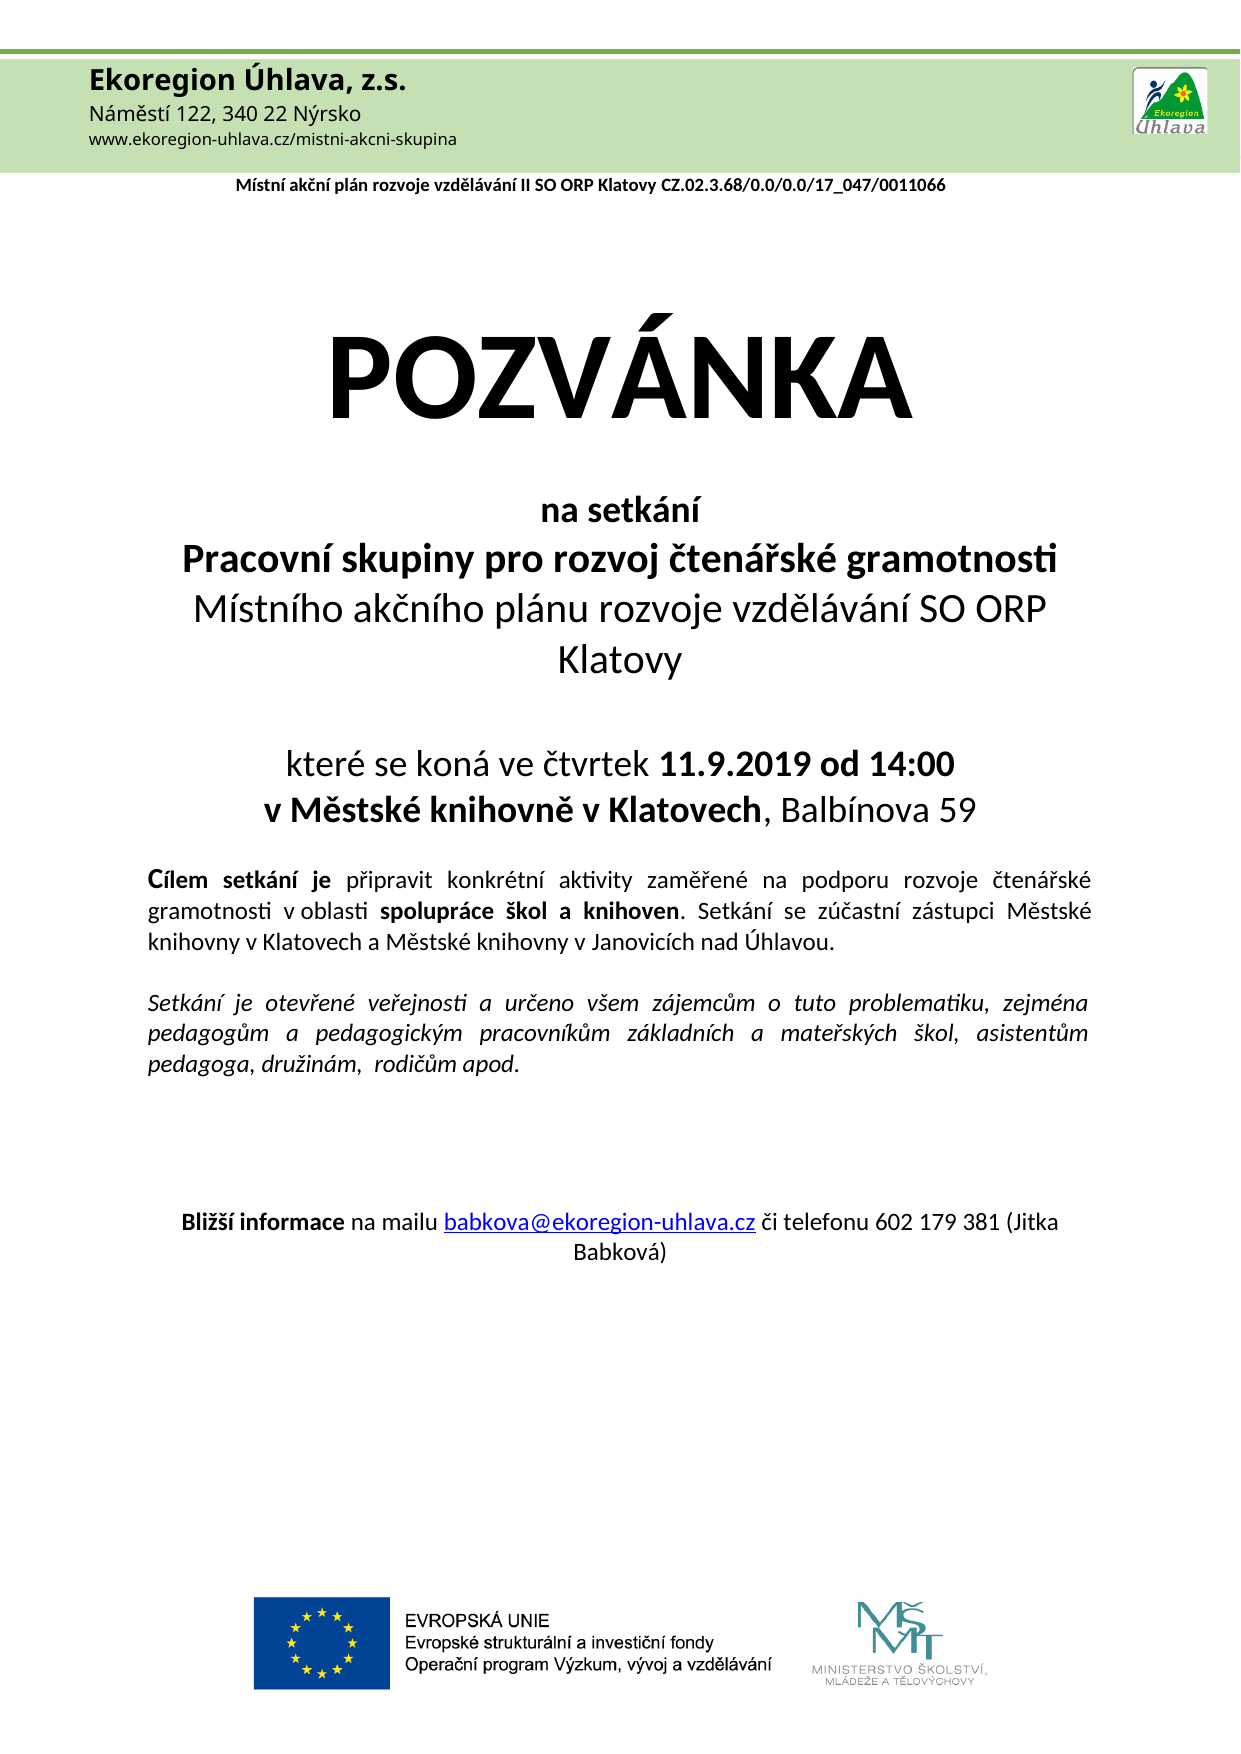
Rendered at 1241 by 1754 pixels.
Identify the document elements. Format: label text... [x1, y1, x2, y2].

text Setkání je otevřené veřejnosti a určeno všem zájemcům o tuto problematiku, zejména pedagogům a pedagogickým pracovníkům základních a mateřských škol, asistentům pedagoga, družinám, rodičům apod. [148, 987, 1093, 1078]
text které se koná ve čtvrtek 11.9.2019 od 14:00 [148, 740, 1093, 786]
text v Městské knihovně v Klatovech, Balbínova 59 [148, 786, 1093, 832]
picture [208, 1551, 1032, 1735]
text na setkání [148, 486, 1093, 532]
text Cílem setkání je připravit konkrétní aktivity zaměřené na podporu rozvoje čtenářské gramotnosti v oblasti spolupráce škol a knihoven. Setkání se zúčastní zástupci Městské knihovny v Klatovech a Městské knihovny v Janovicích nad Úhlavou. [148, 860, 1093, 956]
text Bližší informace na mailu babkova@ekoregion-uhlava.cz či telefonu 602 179 381 (Jitka Babková) [148, 1206, 1093, 1267]
text Pozvánka [148, 297, 1093, 450]
text Pracovní skupiny pro rozvoj čtenářské gramotnosti Místního akčního plánu rozvoje vzdělávání SO ORP Klatovy [148, 532, 1093, 684]
picture [1132, 67, 1208, 134]
